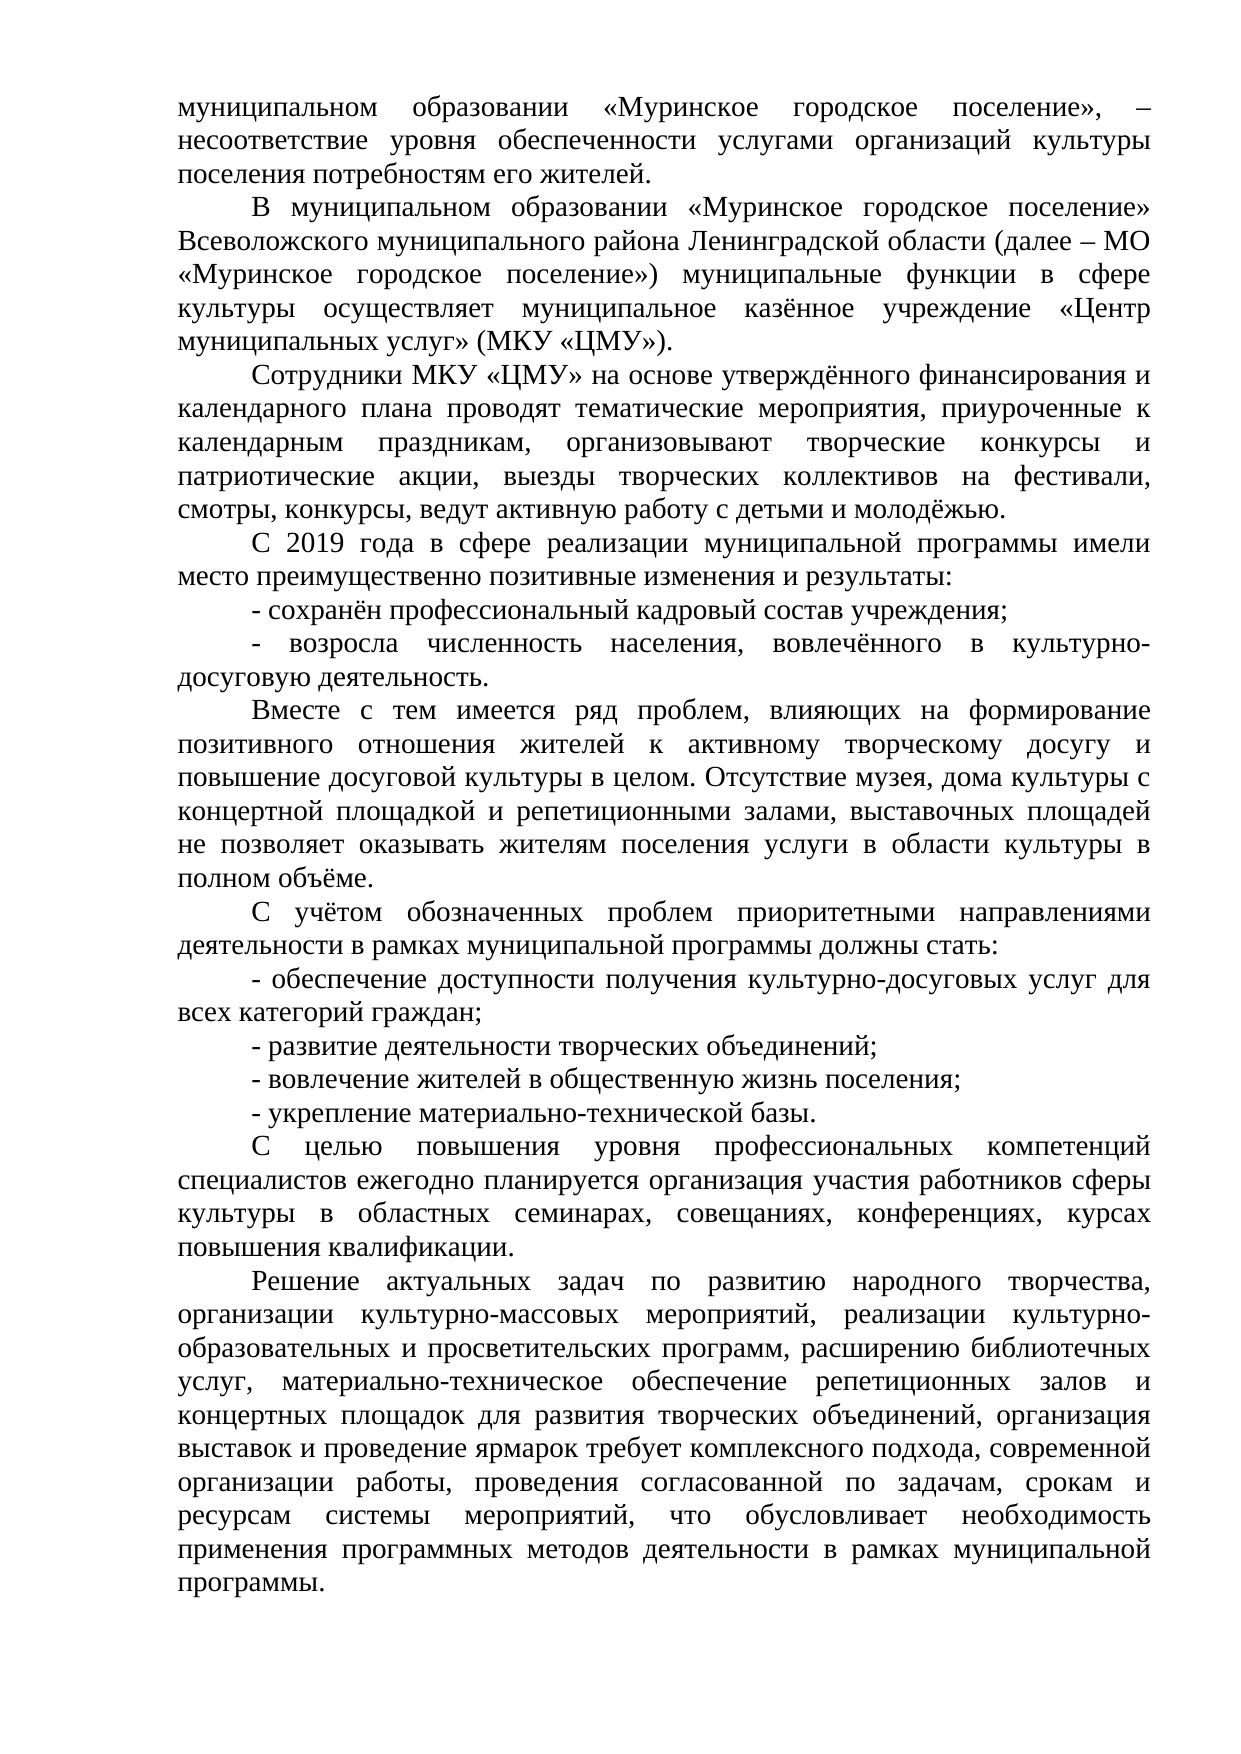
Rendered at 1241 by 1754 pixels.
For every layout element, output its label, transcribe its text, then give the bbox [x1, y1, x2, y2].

text - вовлечение жителей в общественную жизнь поселения; [177, 1061, 1152, 1095]
text Сотрудники МКУ «ЦМУ» на основе утверждённого финансирования и календарного плана проводят тематические мероприятия, приуроченные к календарным праздникам, организовывают творческие конкурсы и патриотические акции, выезды творческих коллективов на фестивали, смотры, конкурсы, ведут активную работу с детьми и молодёжью. [177, 357, 1152, 525]
text - сохранён профессиональный кадровый состав учреждения; [177, 592, 1152, 625]
text - обеспечение доступности получения культурно-досуговых услуг для всех категорий граждан; [177, 961, 1152, 1028]
text С целью повышения уровня профессиональных компетенций специалистов ежегодно планируется организация участия работников сферы культуры в областных семинарах, совещаниях, конференциях, курсах повышения квалификации. [177, 1128, 1152, 1263]
text С учётом обозначенных проблем приоритетными направлениями деятельности в рамках муниципальной программы должны стать: [177, 894, 1152, 961]
text - возросла численность населения, вовлечённого в культурно-досуговую деятельность. [177, 625, 1152, 692]
text Вместе с тем имеется ряд проблем, влияющих на формирование позитивного отношения жителей к активному творческому досугу и повышение досуговой культуры в целом. Отсутствие музея, дома культуры с концертной площадкой и репетиционными залами, выставочных площадей не позволяет оказывать жителям поселения услуги в области культуры в полном объёме. [177, 692, 1152, 894]
text С 2019 года в сфере реализации муниципальной программы имели место преимущественно позитивные изменения и результаты: [177, 525, 1152, 592]
text Решение актуальных задач по развитию народного творчества, организации культурно-массовых мероприятий, реализации культурно-образовательных и просветительских программ, расширению библиотечных услуг, материально-техническое обеспечение репетиционных залов и концертных площадок для развития творческих объединений, организация выставок и проведение ярмарок требует комплексного подхода, современной организации работы, проведения согласованной по задачам, срокам и ресурсам системы мероприятий, что обусловливает необходимость применения программных методов деятельности в рамках муниципальной программы. [177, 1263, 1152, 1598]
text В муниципальном образовании «Муринское городское поселение» Всеволожского муниципального района Ленинградской области (далее – МО «Муринское городское поселение») муниципальные функции в сфере культуры осуществляет муниципальное казённое учреждение «Центр муниципальных услуг» (МКУ «ЦМУ»). [177, 189, 1152, 357]
text - развитие деятельности творческих объединений; [177, 1028, 1152, 1061]
text - укрепление материально-технической базы. [177, 1095, 1152, 1128]
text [177, 89, 1152, 189]
